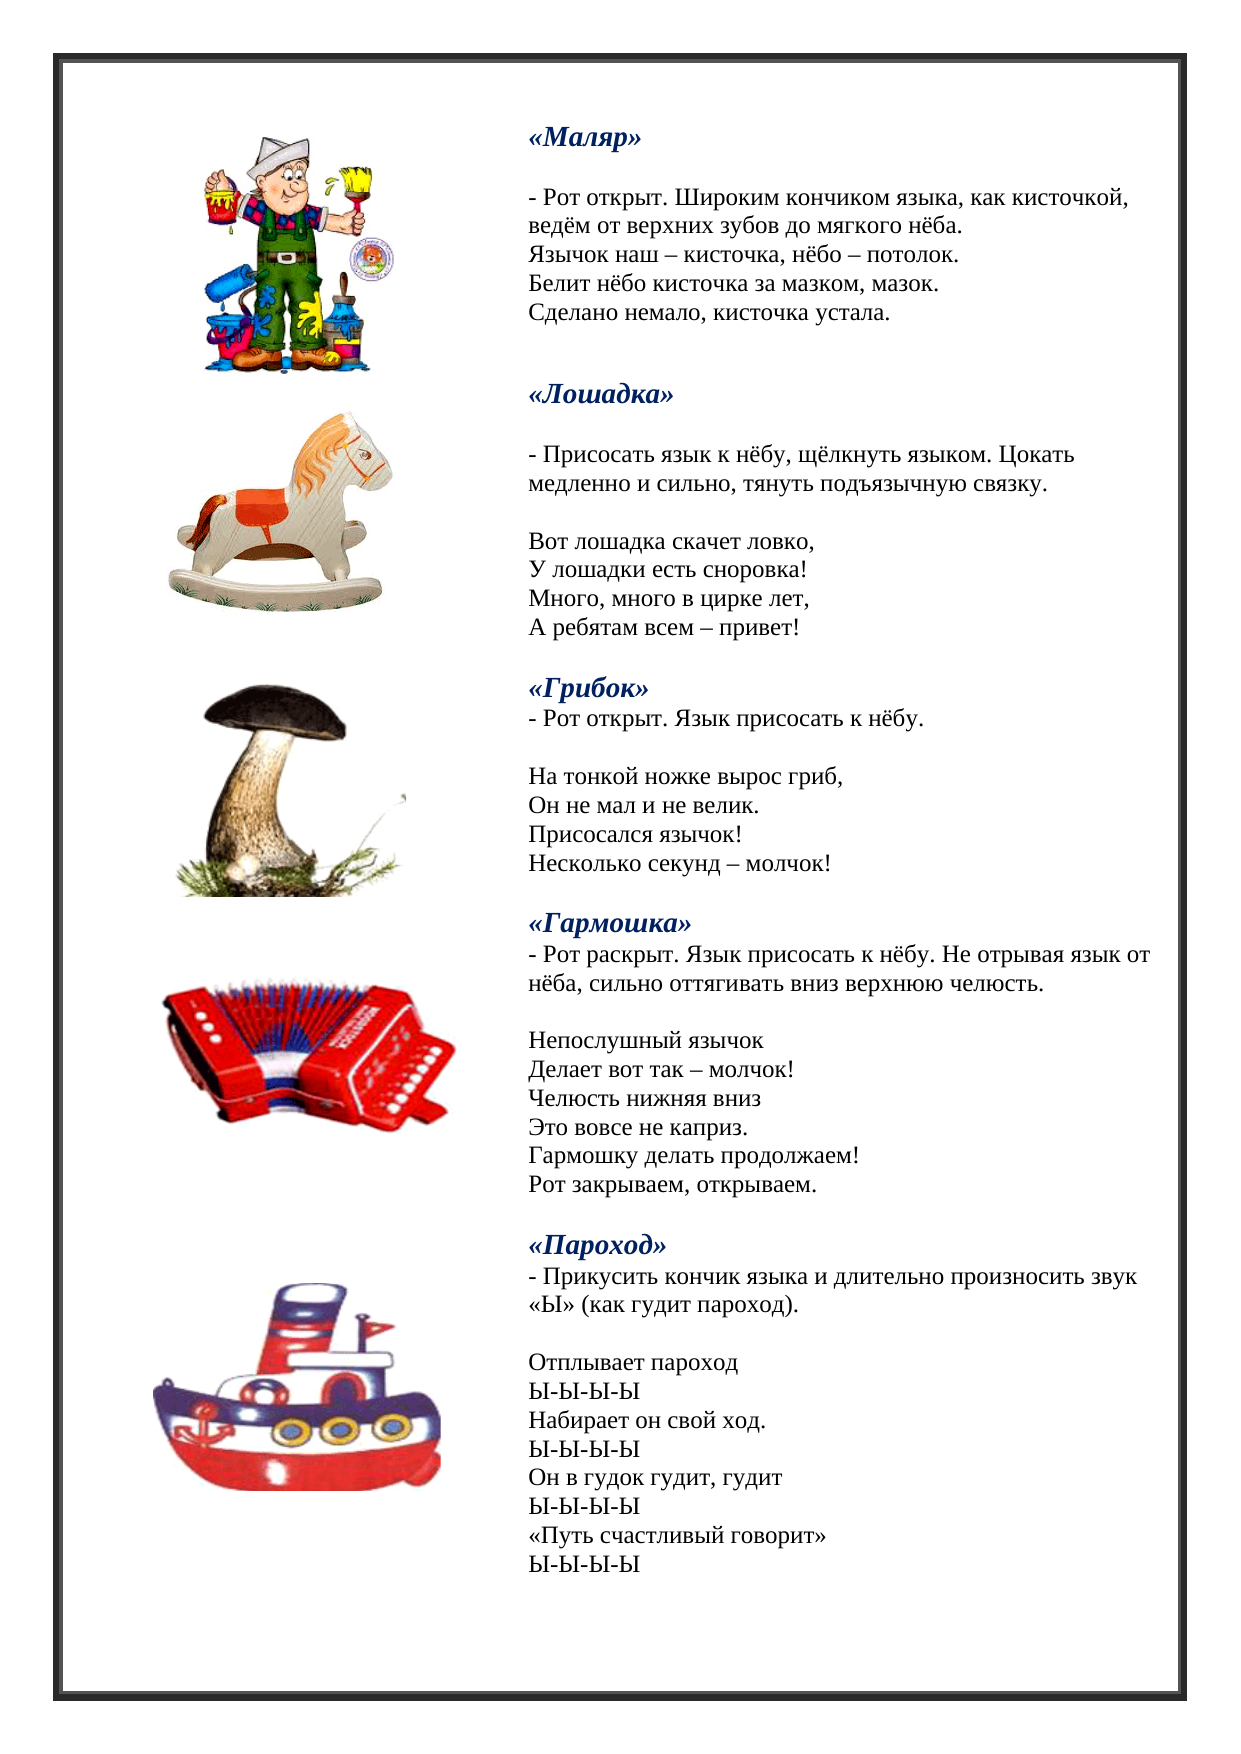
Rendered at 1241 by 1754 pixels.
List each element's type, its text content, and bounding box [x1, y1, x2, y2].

table_cell «Грибок» - Рот открыт. Язык присосать к нёбу. На тонкой ножке вырос гриб, Он не мал и не велик. Присосался язычок! Несколько секунд – молчок! [517, 670, 1163, 904]
picture [153, 1283, 441, 1491]
table_cell «Маляр» - Рот открыт. Широким кончиком языка, как кисточкой, ведём от верхних зубов до мягкого нёба. Язычок наш – кисточка, нёбо – потолок. Белит нёбо кисточка за мазком, мазок. Сделано немало, кисточка устала. [517, 119, 1163, 375]
table_cell [93, 905, 516, 1226]
table_cell [93, 670, 516, 904]
picture [166, 681, 407, 897]
table_cell «Пароход» - Прикусить кончик языка и длительно произносить звук «Ы» (как гудит пароход). Отплывает пароход Ы-Ы-Ы-Ы Набирает он свой ход. Ы-Ы-Ы-Ы Он в гудок гудит, гудит Ы-Ы-Ы-Ы «Путь счастливый говорит» Ы-Ы-Ы-Ы [517, 1227, 1163, 1577]
picture [200, 136, 397, 374]
table_cell «Гармошка» - Рот раскрыт. Язык присосать к нёбу. Не отрывая язык от нёба, сильно оттягивать вниз верхнюю челюсть. Непослушный язычок Делает вот так – молчок! Челюсть нижняя вниз Это вовсе не каприз. Гармошку делать продолжаем! Рот закрываем, открываем. [517, 905, 1163, 1226]
table_cell «Лошадка» - Присосать язык к нёбу, щёлкнуть языком. Цокать медленно и сильно, тянуть подъязычную связку. Вот лошадка скачет ловко, У лошадки есть сноровка! Много, много в цирке лет, А ребятам всем – привет! [517, 376, 1163, 669]
picture [154, 944, 464, 1161]
table_cell [93, 1227, 516, 1577]
table_cell [93, 119, 516, 375]
table_cell [93, 376, 516, 669]
picture [166, 407, 398, 614]
